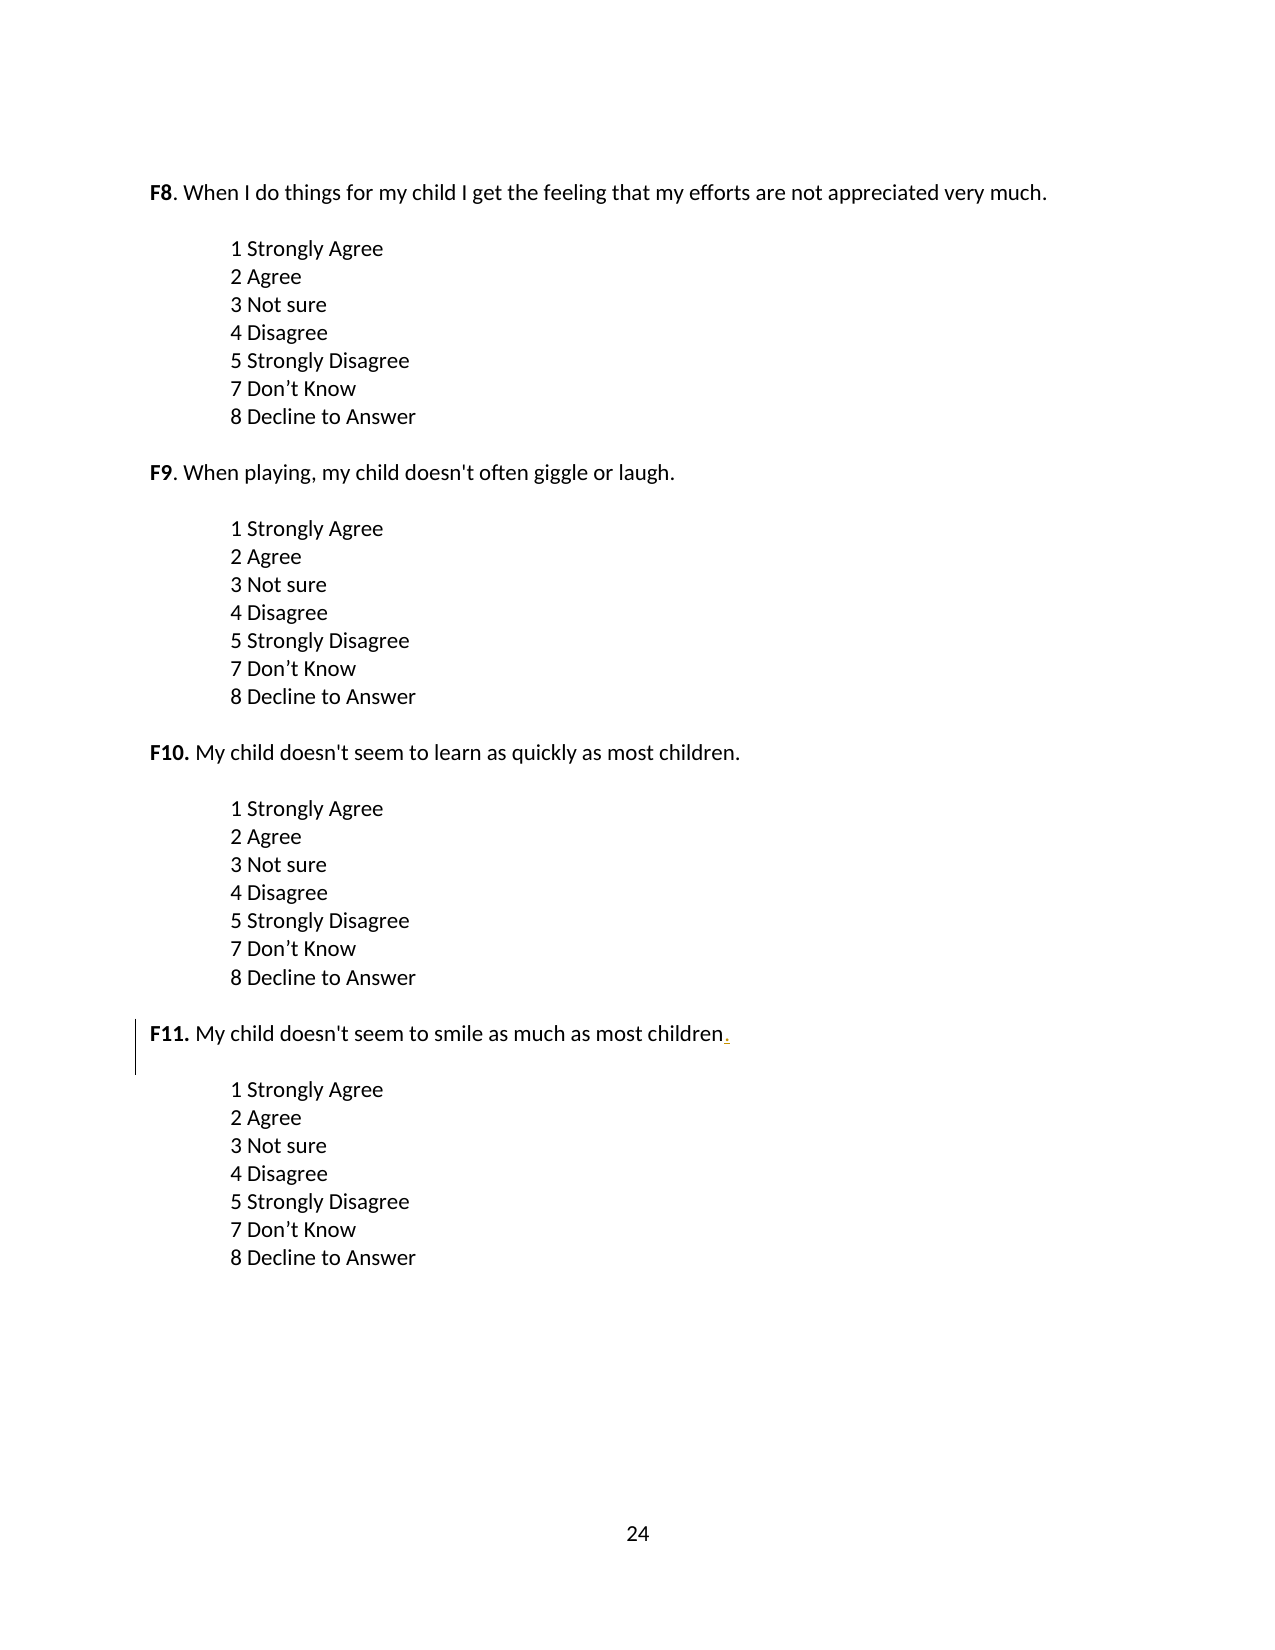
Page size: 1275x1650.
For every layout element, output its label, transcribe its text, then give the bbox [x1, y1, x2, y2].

text 7 Don’t Know [150, 654, 1125, 682]
text 3 Not sure [150, 1131, 1125, 1159]
text 8 Decline to Answer [150, 402, 1125, 430]
text 7 Don’t Know [150, 934, 1125, 963]
text 2 Agree [150, 822, 1125, 851]
text 8 Decline to Answer [150, 1243, 1125, 1271]
text 4 Disagree [150, 1159, 1125, 1187]
text 4 Disagree [150, 598, 1125, 626]
text F10. My child doesn't seem to learn as quickly as most children. [150, 738, 1125, 766]
text F9. When playing, my child doesn't often giggle or laugh. [150, 458, 1125, 486]
text F11. My child doesn't seem to smile as much as most children [150, 1019, 1125, 1047]
text 2 Agree [150, 1103, 1125, 1131]
text 5 Strongly Disagree [150, 907, 1125, 934]
text 5 Strongly Disagree [150, 626, 1125, 654]
text 7 Don’t Know [150, 374, 1125, 402]
text F8. When I do things for my child I get the feeling that my efforts are not appreciated very much. [150, 178, 1125, 206]
text 1 Strongly Agree [150, 514, 1125, 542]
text 1 Strongly Agree [150, 234, 1125, 262]
text 7 Don’t Know [150, 1215, 1125, 1243]
text 1 Strongly Agree [150, 1075, 1125, 1103]
text 3 Not sure [150, 851, 1125, 878]
text 3 Not sure [150, 290, 1125, 318]
text 3 Not sure [150, 570, 1125, 598]
text 2 Agree [150, 542, 1125, 570]
text 4 Disagree [150, 878, 1125, 907]
text 8 Decline to Answer [150, 963, 1125, 991]
text 5 Strongly Disagree [150, 1187, 1125, 1215]
text 4 Disagree [150, 318, 1125, 346]
text 1 Strongly Agree [150, 794, 1125, 822]
text 5 Strongly Disagree [150, 346, 1125, 374]
text 8 Decline to Answer [150, 682, 1125, 710]
text 2 Agree [150, 262, 1125, 290]
